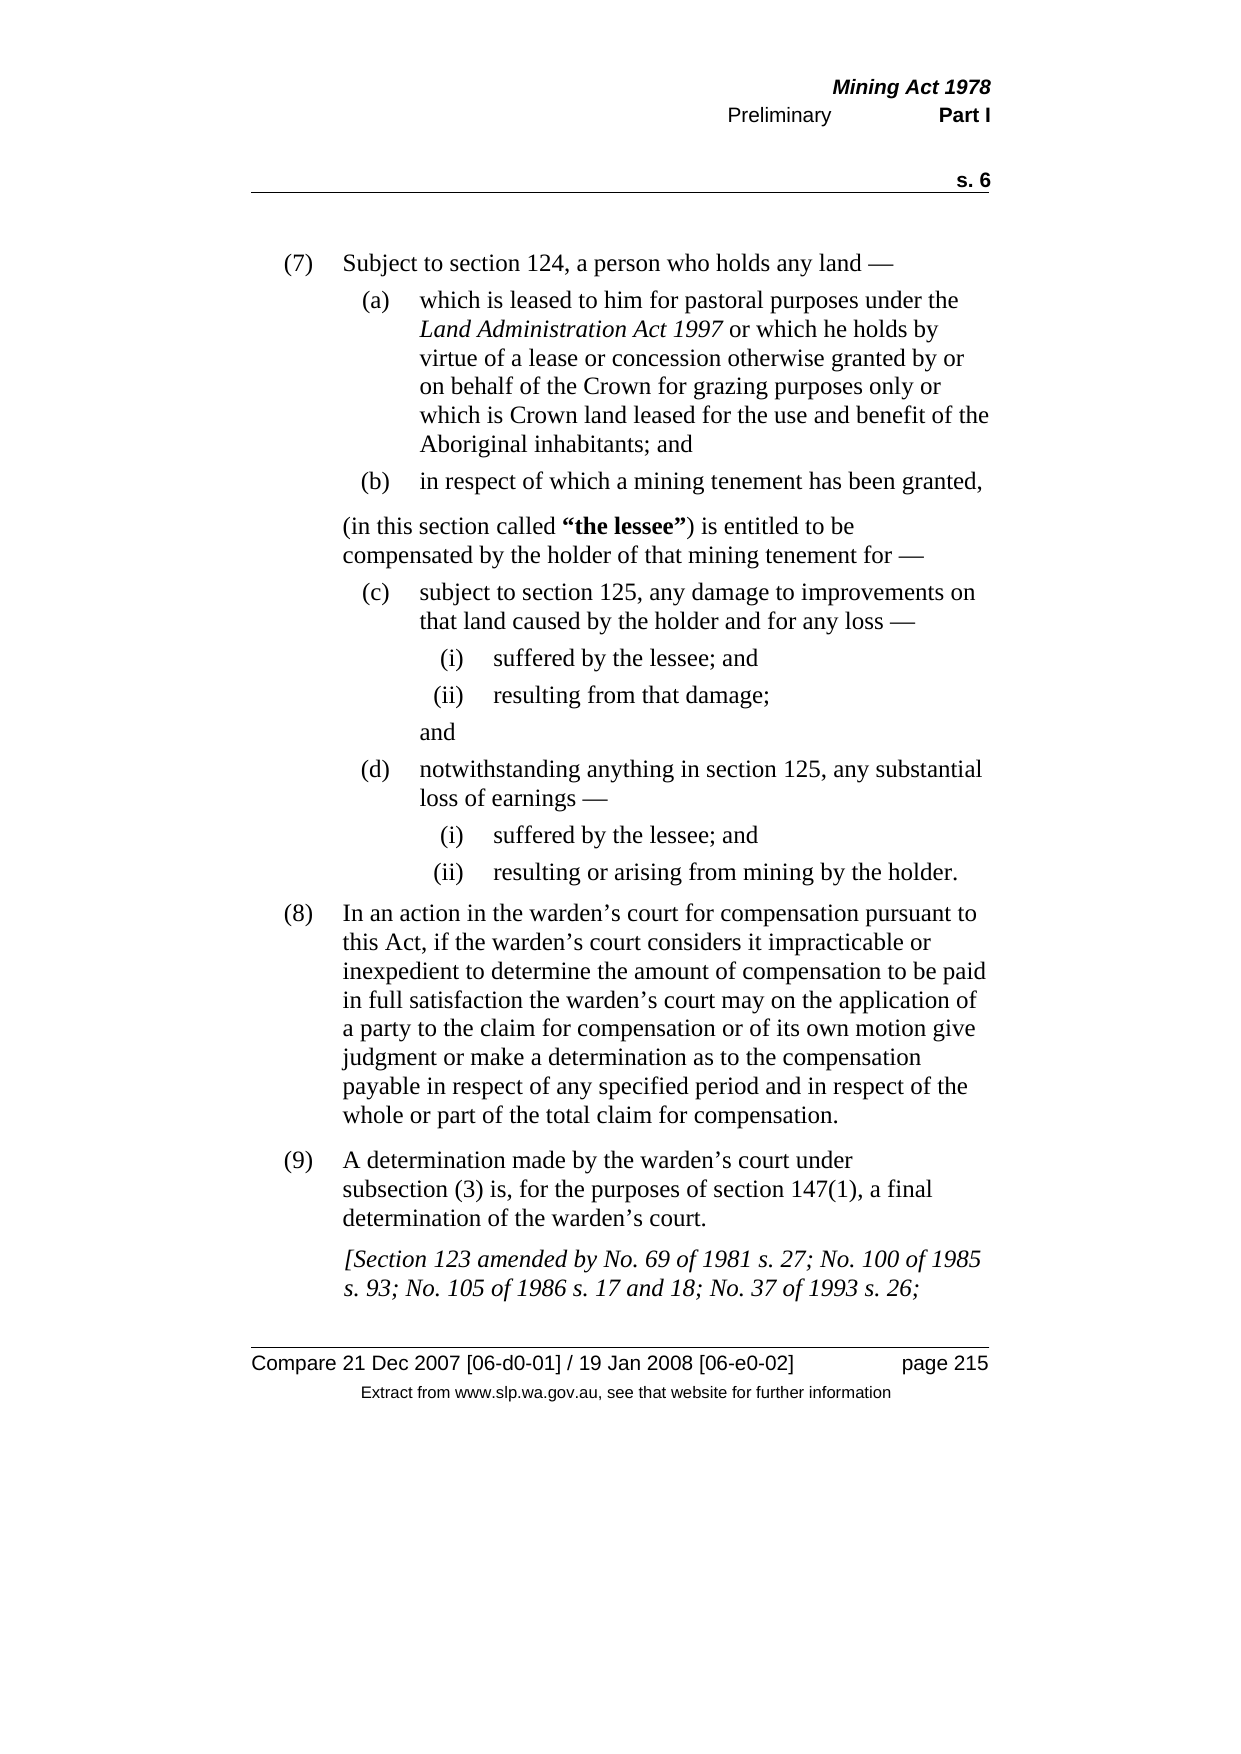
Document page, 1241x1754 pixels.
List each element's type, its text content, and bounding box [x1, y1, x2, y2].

text (i) suffered by the lessee; and [251, 820, 989, 849]
text (c) subject to section 125, any damage to improvements on that land caused by the holder and for any loss — [251, 577, 989, 635]
text and [251, 717, 989, 746]
text (7) Subject to section 124, a person who holds any land — [251, 248, 989, 277]
text (ii) resulting from that damage; [251, 680, 989, 709]
text (i) suffered by the lessee; and [251, 643, 989, 672]
text (in this section called “the lessee”) is entitled to be compensated by the holder of that mining tenement for — [251, 511, 989, 569]
text (b) in respect of which a mining tenement has been granted, [251, 466, 989, 495]
text (ii) resulting or arising from mining by the holder. [251, 857, 989, 886]
text (9) A determination made by the warden’s court under subsection (3) is, for the purposes of section 147(1), a final determination of the warden’s court. [251, 1145, 989, 1231]
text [251, 1244, 989, 1301]
text (8) In an action in the warden’s court for compensation pursuant to this Act, if the warden’s court considers it impracticable or inexpedient to determine the amount of compensation to be paid in full satisfaction the warden’s court may on the application of a party to the claim for compensation or of its own motion give judgment or make a determination as to the compensation payable in respect of any specified period and in respect of the whole or part of the total claim for compensation. [251, 898, 989, 1128]
text (d) notwithstanding anything in section 125, any substantial loss of earnings — [251, 754, 989, 812]
text (a) which is leased to him for pastoral purposes under the Land Administration Act 1997 or which he holds by virtue of a lease or concession otherwise granted by or on behalf of the Crown for grazing purposes only or which is Crown land leased for the use and benefit of the Aboriginal inhabitants; and [251, 285, 989, 458]
